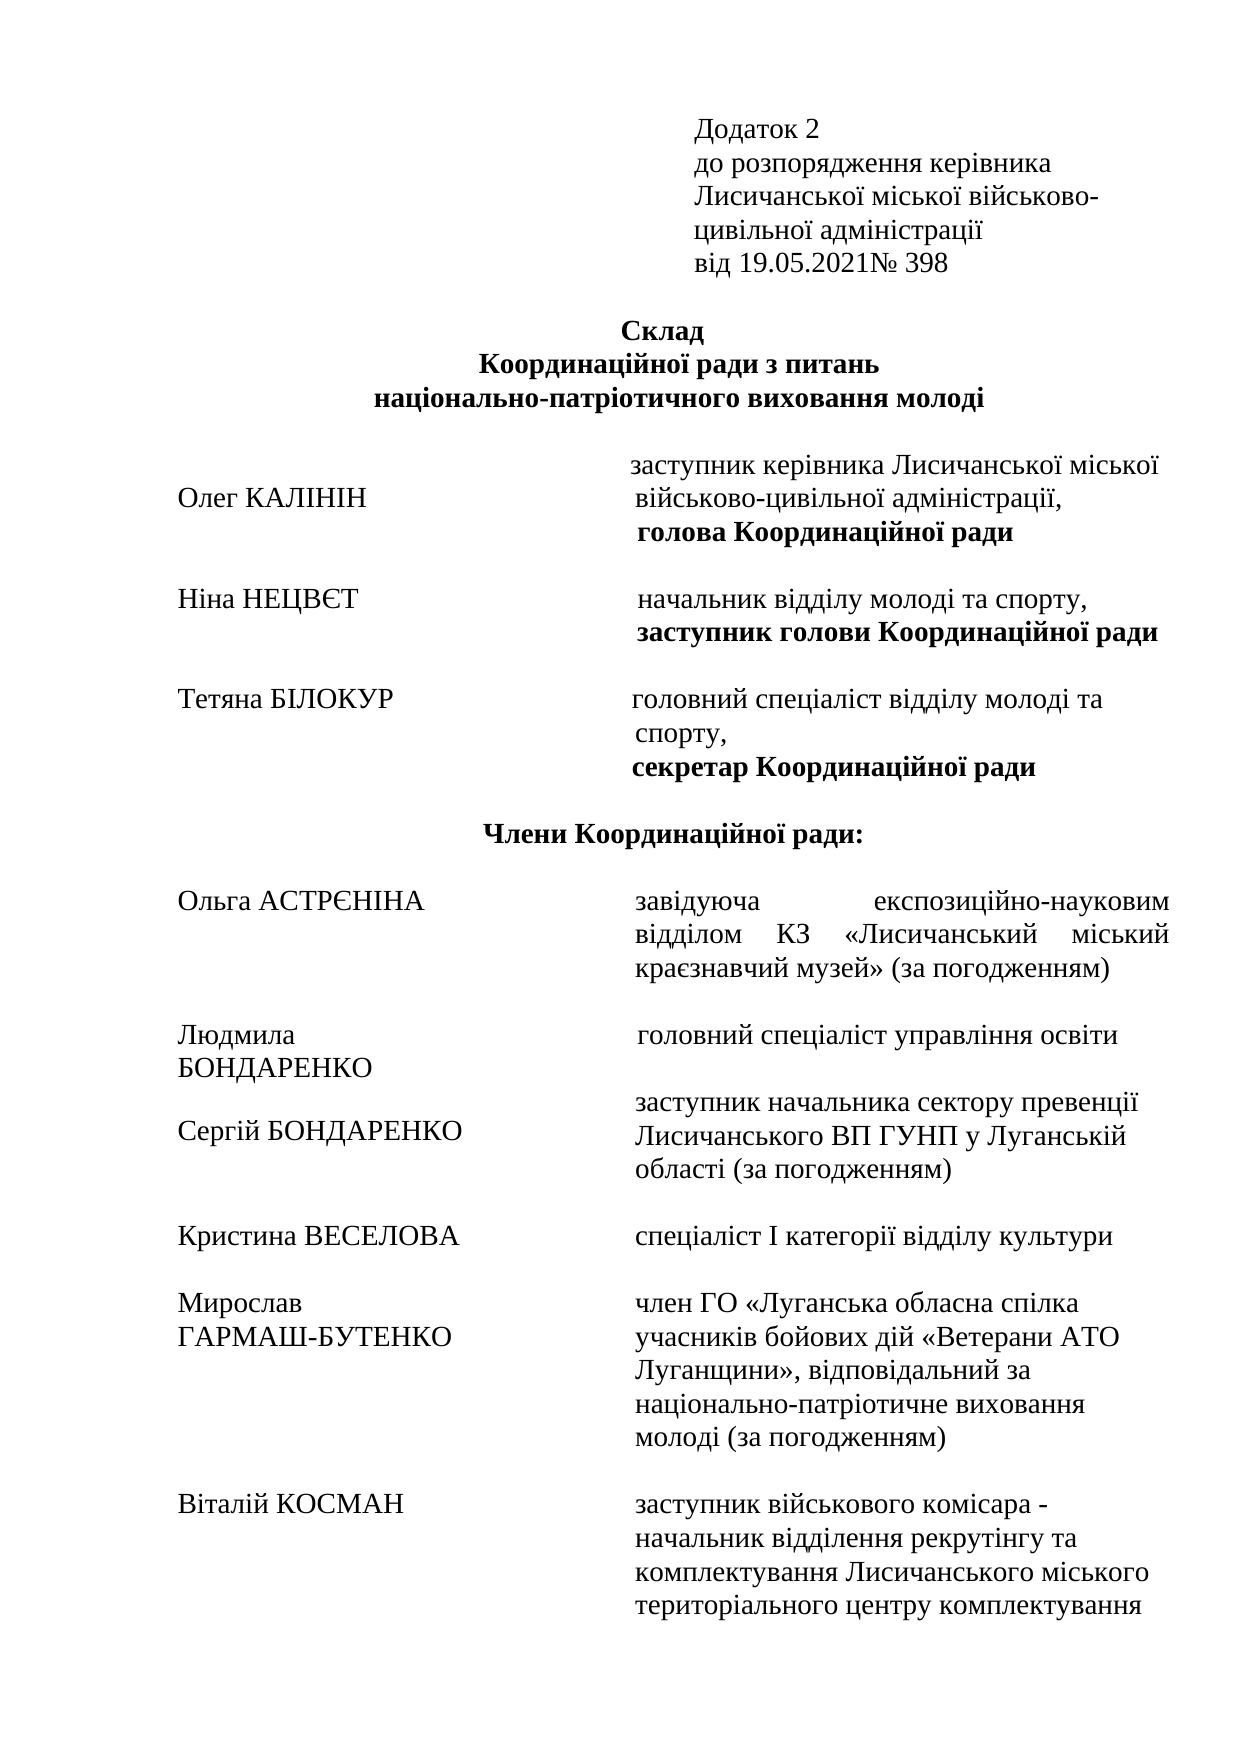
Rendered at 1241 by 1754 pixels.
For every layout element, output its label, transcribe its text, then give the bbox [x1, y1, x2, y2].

table_header заступник керівника Лисичанської міської військово-цивільної адміністрації, голова Координаційної ради [487, 447, 1181, 581]
table_cell Ніна НЕЦВЄТ [166, 581, 487, 682]
table_cell заступник начальника сектору превенції Лисичанського ВП ГУНП у Луганській області (за погодженням) [487, 1084, 1181, 1218]
text Склад [546, 313, 1181, 346]
table_cell Людмила БОНДАРЕНКО [166, 1017, 487, 1084]
table_cell Члени Координаційної ради: [166, 782, 1181, 883]
table_cell головний спеціаліст управління освіти [487, 1017, 1181, 1084]
table_cell спеціаліст І категорії відділу культури [487, 1218, 1181, 1285]
table_cell член ГО «Луганська обласна спілка учасників бойових дій «Ветерани АТО Луганщини», відповідальний за національно-патріотичне виховання молоді (за погодженням) [487, 1285, 1181, 1487]
text Лисичанської міської військово-цивільної адміністрації [693, 178, 1181, 246]
text національно-патріотичного виховання молоді [177, 380, 1181, 413]
table_cell Віталій КОСМАН [166, 1487, 487, 1621]
text до розпорядження керівника [620, 145, 1181, 178]
table_cell Тетяна БІЛОКУР [166, 682, 487, 782]
table_cell начальник відділу молоді та спорту, заступник голови Координаційної ради [487, 581, 1181, 682]
table_cell завідуюча експозиційно-науковим відділом КЗ «Лисичанський міський краєзнавчий музей» (за погодженням) [487, 883, 1181, 1017]
text від 19.05.2021№ 398 [620, 246, 1181, 279]
table_header Олег КАЛІНІН [166, 447, 487, 581]
table_cell Кристина ВЕСЕЛОВА [166, 1218, 487, 1285]
table_cell Сергій БОНДАРЕНКО [166, 1084, 487, 1218]
text Додаток 2 [620, 111, 1181, 145]
text Координаційної ради з питань [177, 346, 1181, 380]
table_cell Мирослав ГАРМАШ-БУТЕНКО [166, 1285, 487, 1487]
table_cell головний спеціаліст відділу молоді та спорту, секретар Координаційної ради [487, 682, 1181, 782]
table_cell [487, 1487, 1181, 1621]
table_cell Ольга АСТРЄНІНА [166, 883, 487, 1017]
